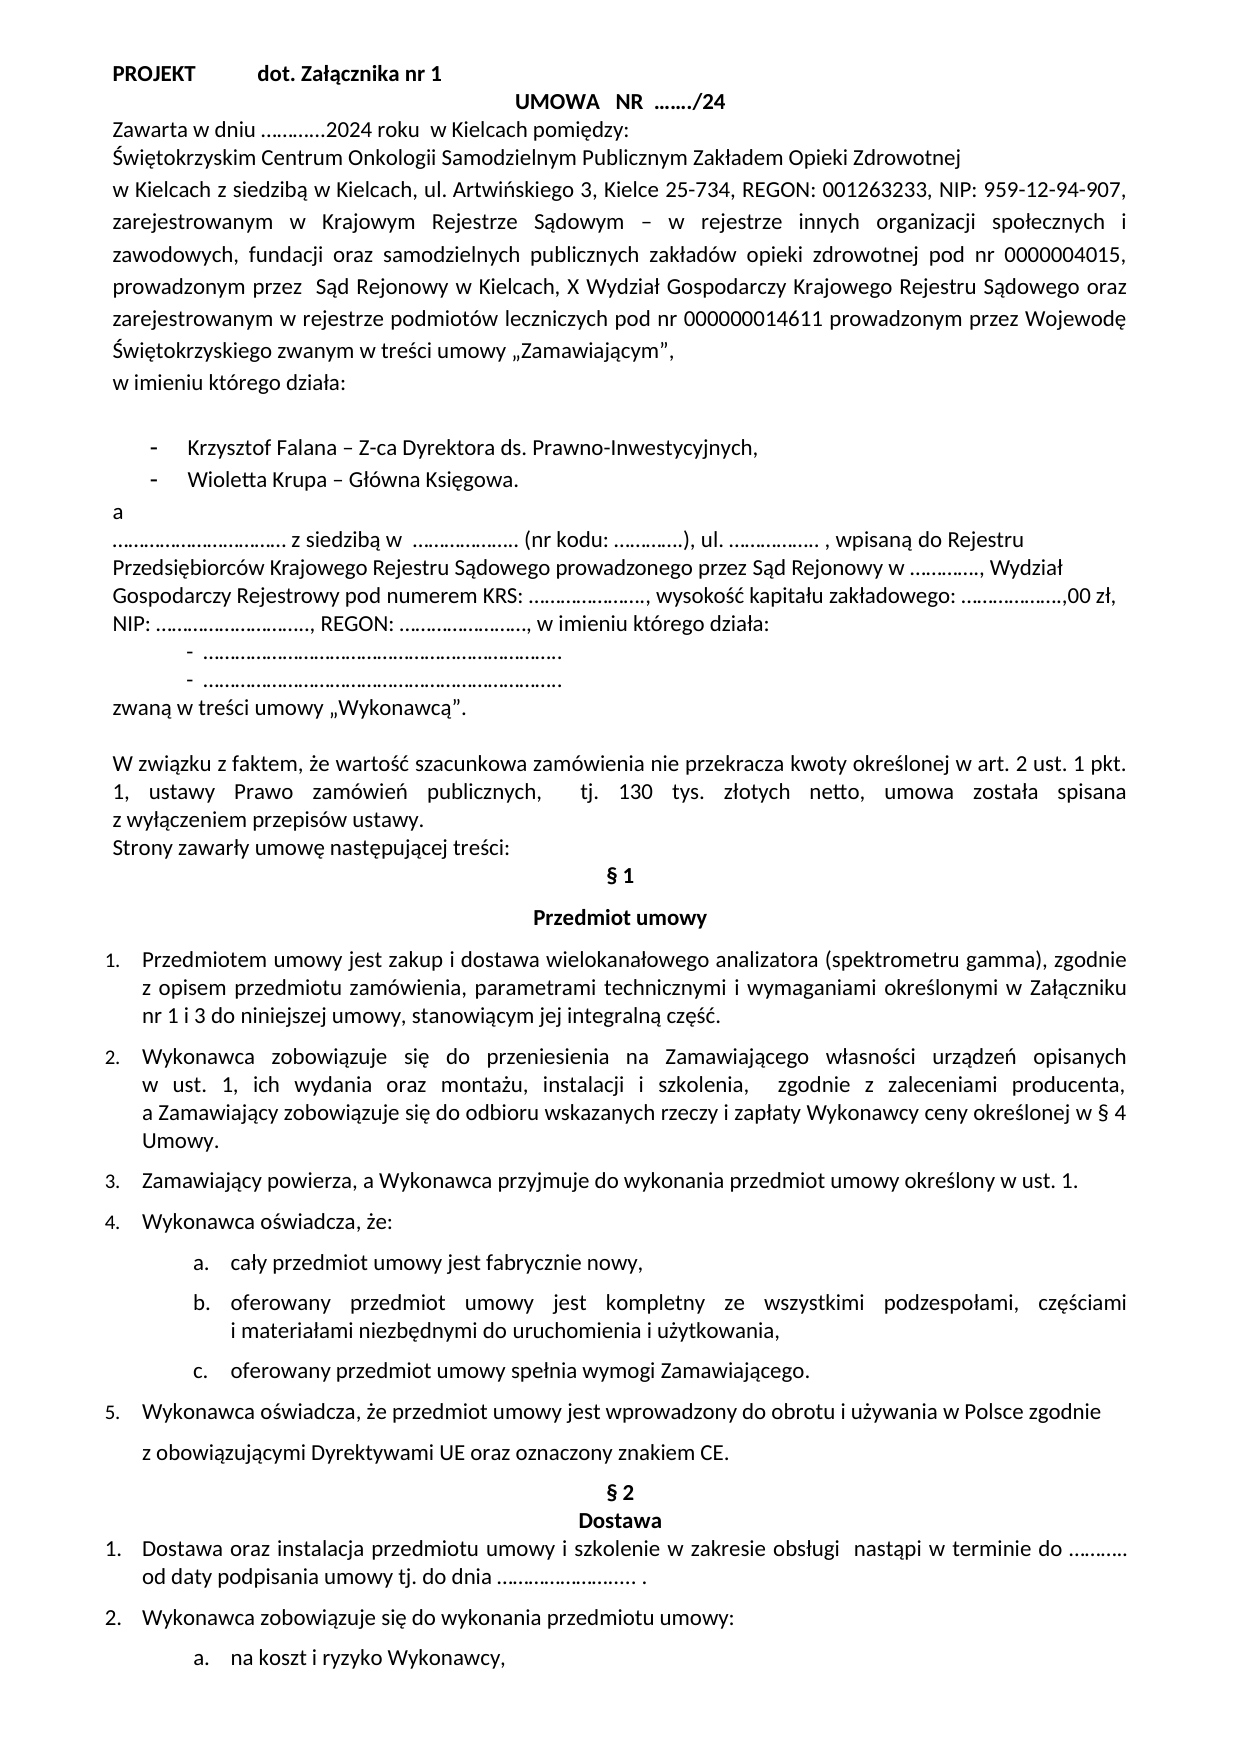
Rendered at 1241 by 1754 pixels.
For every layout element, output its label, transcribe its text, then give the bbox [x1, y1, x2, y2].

text Przedmiot umowy [112, 903, 1128, 931]
list Krzysztof Falana – Z-ca Dyrektora ds. Prawno-Inwestycyjnych, [150, 433, 1128, 461]
text PROJEKT dot. Załącznika nr 1 [112, 59, 1128, 87]
list oferowany przedmiot umowy jest kompletny ze wszystkimi podzespołami, częściami i materiałami niezbędnymi do uruchomienia i użytkowania, [193, 1288, 1128, 1344]
text - ………………………………………………………….. [112, 637, 1128, 665]
list z obowiązującymi Dyrektywami UE oraz oznaczony znakiem CE. [142, 1438, 1128, 1466]
list Wykonawca oświadcza, że przedmiot umowy jest wprowadzony do obrotu i używania w Polsce zgodnie [104, 1397, 1128, 1425]
text UMOWA NR ……./24 [112, 87, 1128, 115]
list Wioletta Krupa – Główna Księgowa. [150, 465, 1128, 493]
text Dostawa [112, 1506, 1128, 1534]
list cały przedmiot umowy jest fabrycznie nowy, [193, 1248, 1128, 1276]
text w Kielcach z siedzibą w Kielcach, ul. Artwińskiego 3, Kielce 25-734, REGON: 001263233, NIP: 959-12-94-907, zarejestrowanym w Krajowym Rejestrze Sądowym – w rejestrze innych organizacji społecznych i zawodowych, fundacji oraz samodzielnych publicznych zakładów opieki zdrowotnej pod nr 0000004015, prowadzonym przez Sąd Rejonowy w Kielcach, X Wydział Gospodarczy Krajowego Rejestru Sądowego oraz zarejestrowanym w rejestrze podmiotów leczniczych pod nr 000000014611 prowadzonym przez Wojewodę Świętokrzyskiego zwanym w treści umowy „Zamawiającym”, [112, 175, 1128, 364]
list oferowany przedmiot umowy spełnia wymogi Zamawiającego. [193, 1357, 1128, 1385]
text § 2 [112, 1478, 1128, 1506]
list Wykonawca oświadcza, że: [104, 1207, 1128, 1235]
text § 1 [112, 861, 1128, 889]
text zwaną w treści umowy „Wykonawcą”. [112, 693, 1128, 721]
text W związku z faktem, że wartość szacunkowa zamówienia nie przekracza kwoty określonej w art. 2 ust. 1 pkt. 1, ustawy Prawo zamówień publicznych, tj. 130 tys. złotych netto, umowa została spisana z wyłączeniem przepisów ustawy. [112, 749, 1128, 833]
list Zamawiający powierza, a Wykonawca przyjmuje do wykonania przedmiot umowy określony w ust. 1. [104, 1167, 1128, 1194]
text - ………………………………………………………….. [112, 665, 1128, 693]
text w imieniu którego działa: [112, 368, 1128, 396]
list Dostawa oraz instalacja przedmiotu umowy i szkolenie w zakresie obsługi nastąpi w terminie do ……….. od daty podpisania umowy tj. do dnia …………………..... . [104, 1534, 1128, 1590]
text Strony zawarły umowę następującej treści: [112, 833, 1128, 861]
list Przedmiotem umowy jest zakup i dostawa wielokanałowego analizatora (spektrometru gamma), zgodnie z opisem przedmiotu zamówienia, parametrami technicznymi i wymaganiami określonymi w Załączniku nr 1 i 3 do niniejszej umowy, stanowiącym jej integralną część. [104, 945, 1128, 1029]
list Wykonawca zobowiązuje się do przeniesienia na Zamawiającego własności urządzeń opisanych w ust. 1, ich wydania oraz montażu, instalacji i szkolenia, zgodnie z zaleceniami producenta, a Zamawiający zobowiązuje się do odbioru wskazanych rzeczy i zapłaty Wykonawcy ceny określonej w § 4 Umowy. [104, 1042, 1128, 1154]
text Zawarta w dniu ………...2024 roku w Kielcach pomiędzy: [112, 115, 1128, 143]
text Świętokrzyskim Centrum Onkologii Samodzielnym Publicznym Zakładem Opieki Zdrowotnej [112, 143, 1128, 171]
list na koszt i ryzyko Wykonawcy, [193, 1643, 1128, 1671]
text …………………………… z siedzibą w ……………….. (nr kodu: ………….), ul. …………….. , wpisaną do Rejestru Przedsiębiorców Krajowego Rejestru Sądowego prowadzonego przez Sąd Rejonowy w …………., Wydział Gospodarczy Rejestrowy pod numerem KRS: …………………., wysokość kapitału zakładowego: ……………….,00 zł, NIP: ……………………….., REGON: ……………………, w imieniu którego działa: [112, 525, 1128, 637]
text a [112, 497, 1128, 525]
list Wykonawca zobowiązuje się do wykonania przedmiotu umowy: [104, 1603, 1128, 1631]
